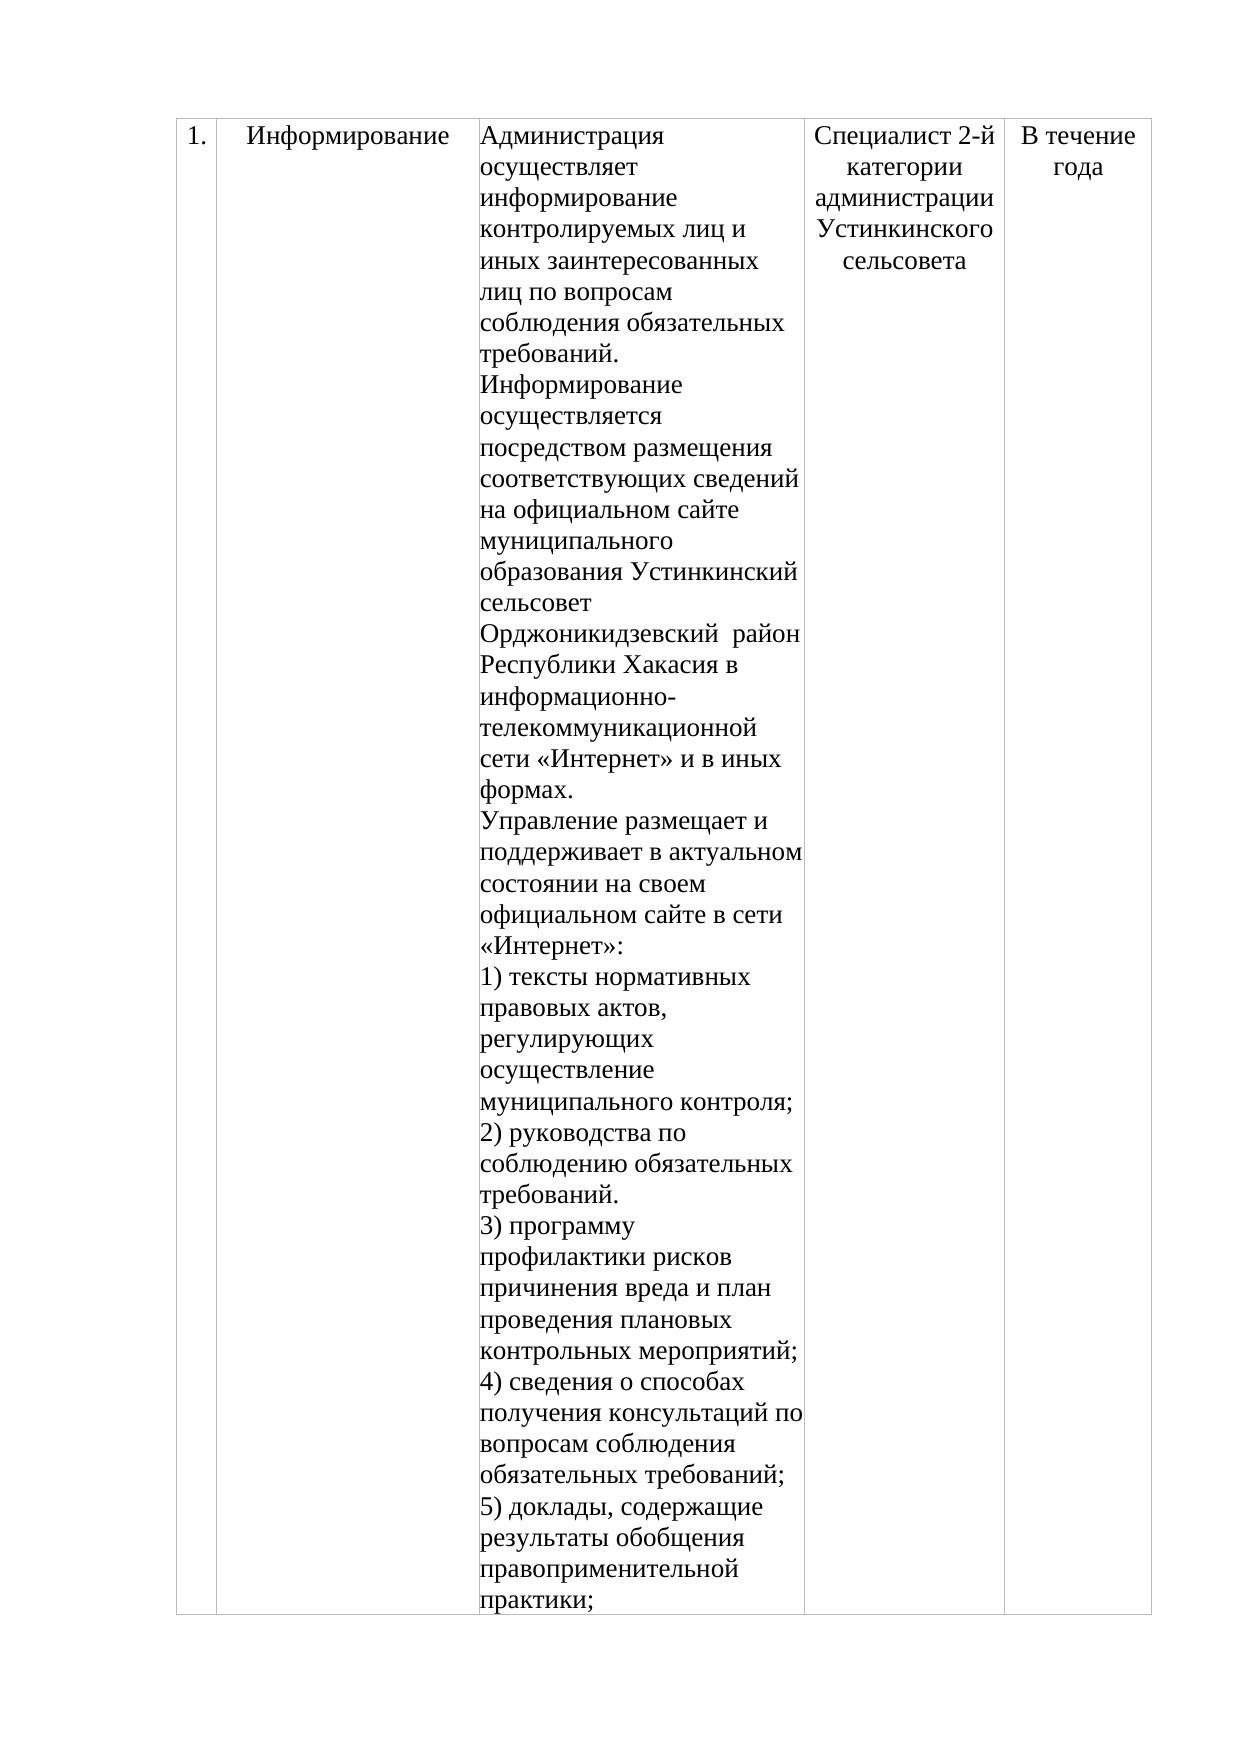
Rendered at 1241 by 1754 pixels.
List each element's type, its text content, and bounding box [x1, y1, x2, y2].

table_cell 1. [177, 119, 216, 1614]
table_cell В течение года [1005, 119, 1151, 1614]
table_cell Информирование [217, 119, 479, 1614]
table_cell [805, 119, 1004, 1614]
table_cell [480, 119, 804, 1614]
